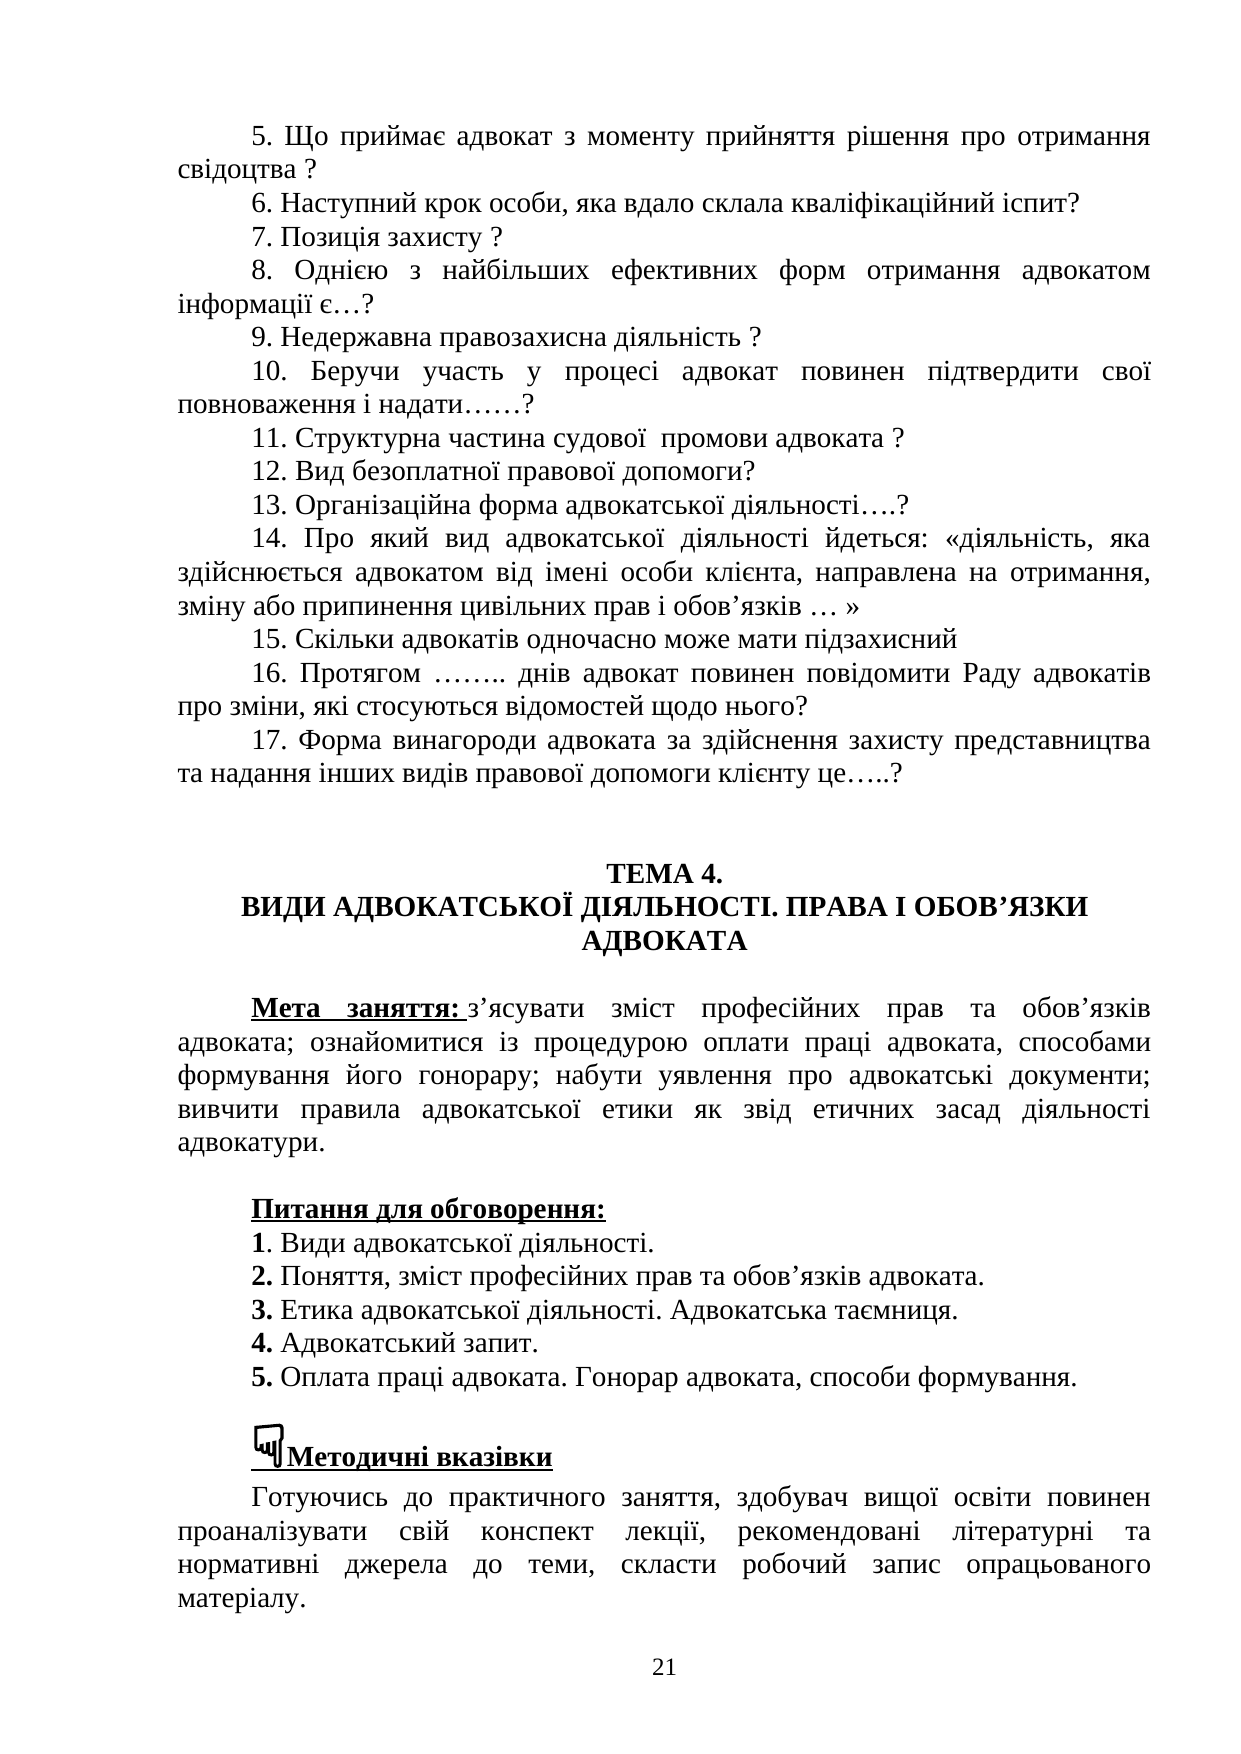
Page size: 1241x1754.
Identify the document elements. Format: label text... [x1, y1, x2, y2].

text 13. Організаційна форма адвокатської діяльності….? [177, 487, 1152, 521]
text 8. Однією з найбільших ефективних форм отримання адвокатом інформації є…? [177, 252, 1152, 319]
text 12. Вид безоплатної правової допомоги? [177, 453, 1152, 487]
text 1. Види адвокатської діяльності. [177, 1225, 1152, 1258]
text 4. Адвокатський запит. [177, 1326, 1152, 1359]
text 17. Форма винагороди адвоката за здійснення захисту представництва та надання інших видів правової допомоги клієнту це…..? [177, 722, 1152, 789]
text Готуючись до практичного заняття, здобувач вищої освіти повинен проаналізувати свій конспект лекції, рекомендовані літературні та нормативні джерела до теми, скласти робочий запис опрацьованого матеріалу. [177, 1479, 1152, 1613]
text 16. Протягом …….. днів адвокат повинен повідомити Раду адвокатів про зміни, які стосуються відомостей щодо нього? [177, 655, 1152, 722]
text 6. Наступний крок особи, яка вдало склала кваліфікаційний іспит? [177, 185, 1152, 219]
text 14. Про який вид адвокатської діяльності йдеться: «діяльність, яка здійснюється адвокатом від імені особи клієнта, направлена на отримання, зміну або припинення цивільних прав і обов’язків … » [177, 521, 1152, 621]
text Тема 4. [177, 856, 1152, 889]
text 5. Оплата праці адвоката. Гонорар адвоката, способи формування. [177, 1359, 1152, 1393]
text 3. Етика адвокатської діяльності. Адвокатська таємниця. [177, 1292, 1152, 1326]
text Мета заняття: з’ясувати зміст професійних прав та обов’язків адвоката; ознайомитися із процедурою оплати праці адвоката, способами формування його гонорару; набути уявлення про адвокатські документи; вивчити правила адвокатської етики як звід етичних засад діяльності адвокатури. [177, 990, 1152, 1158]
text 5. Що приймає адвокат з моменту прийняття рішення про отримання свідоцтва ? [177, 118, 1152, 185]
text 2. Поняття, зміст професійних прав та обов’язків адвоката. [177, 1258, 1152, 1292]
text 11. Структурна частина судової промови адвоката ? [177, 420, 1152, 453]
text ВИДИ АДВОКАТСЬКОЇ ДІЯЛЬНОСТІ. ПРАВА І ОБОВ’ЯЗКИ АДВОКАТА [177, 889, 1152, 957]
text Методичні вказівки [177, 1426, 1152, 1479]
text Питання для обговорення: [177, 1191, 1152, 1225]
text 7. Позиція захисту ? [177, 219, 1152, 252]
text 10. Беручи участь у процесі адвокат повинен підтвердити свої повноваження і надати……? [177, 353, 1152, 420]
text 9. Недержавна правозахисна діяльність ? [177, 319, 1152, 353]
text 15. Скільки адвокатів одночасно може мати підзахисний [177, 621, 1152, 655]
